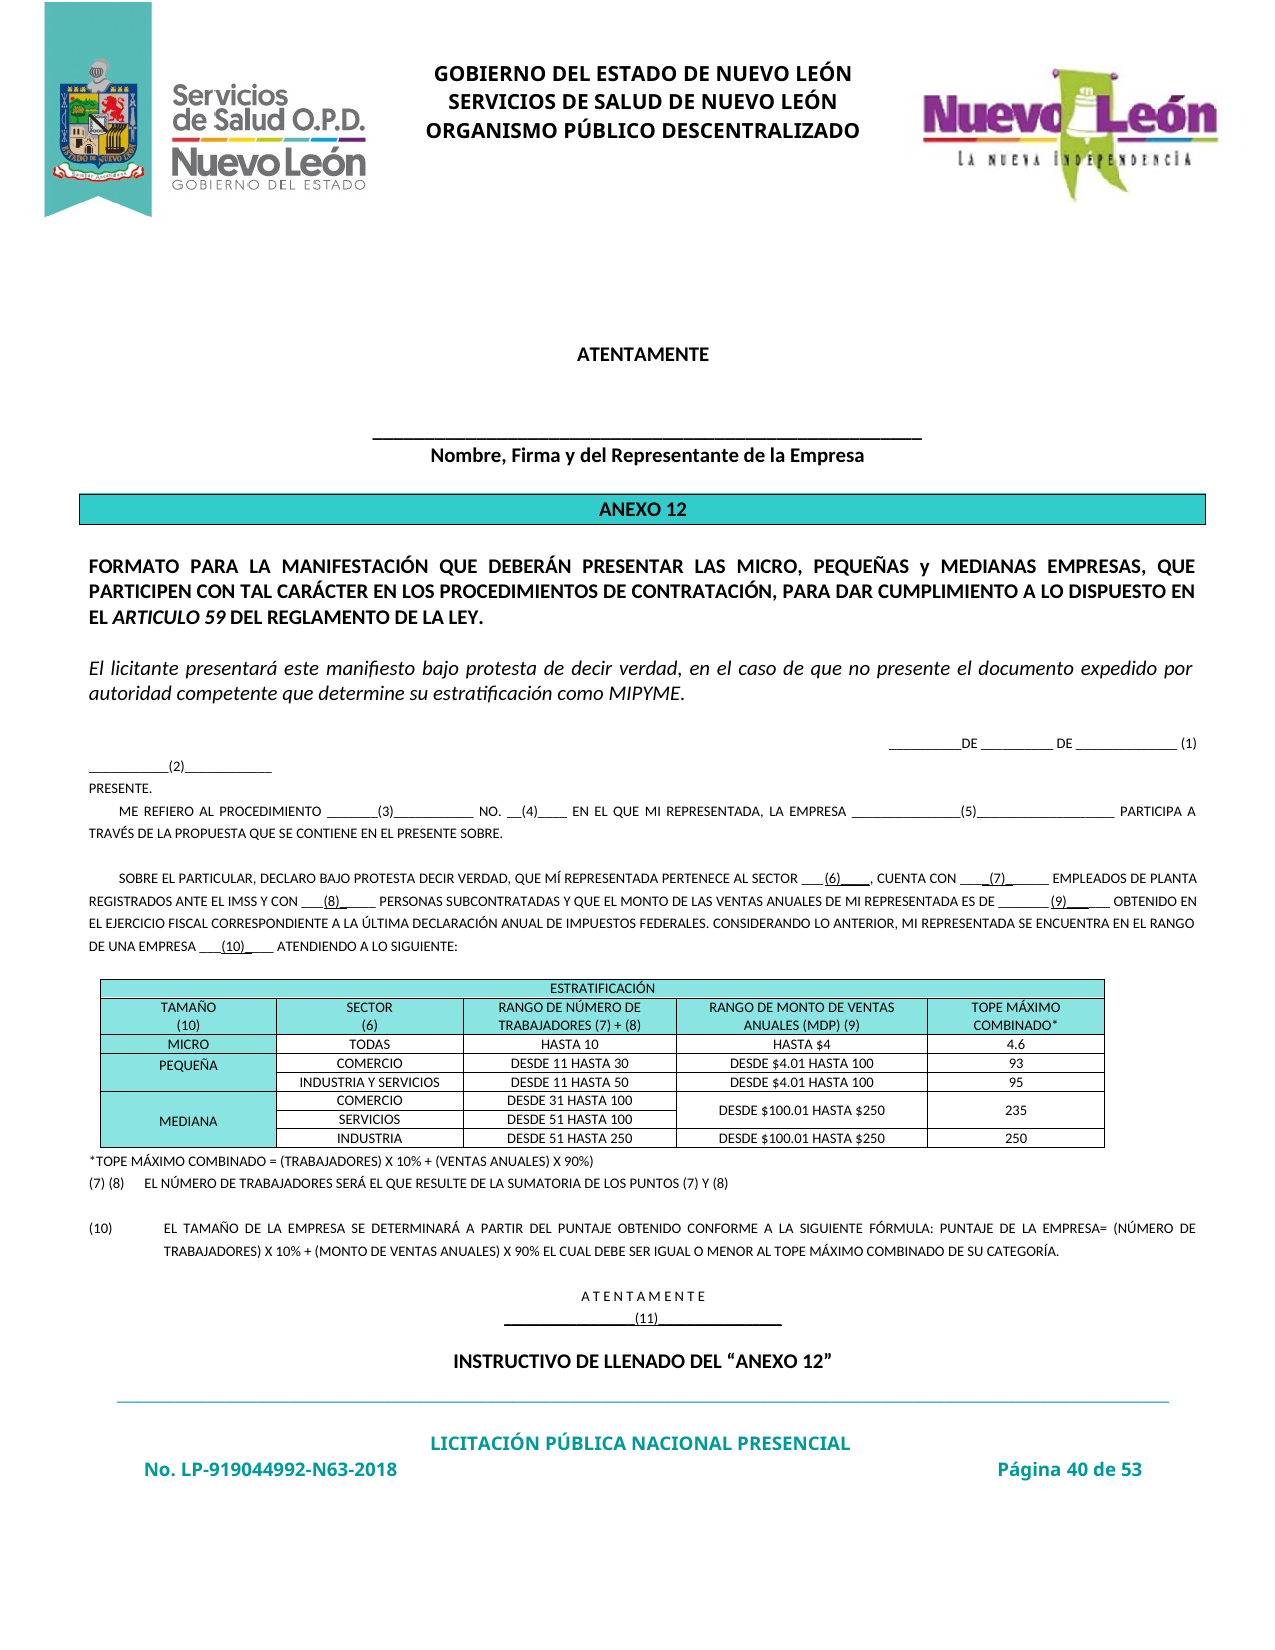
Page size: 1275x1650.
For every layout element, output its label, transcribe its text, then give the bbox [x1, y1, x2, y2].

text ATENTAMENTE [89, 341, 1197, 366]
text (7) (8) EL NÚMERO DE TRABAJADORES SERÁ EL QUE RESULTE DE LA SUMATORIA DE LOS PUNTOS (7) Y (8) [89, 1171, 1197, 1193]
text __________DE __________ DE ______________ (1) [89, 731, 1197, 753]
table_header ESTRATIFICACIÓN [101, 980, 1104, 997]
text El licitante presentará este manifiesto bajo protesta de decir verdad, en el caso de que no presente el documento expedido por autoridad competente que determine su estratificación como MIPYME. [89, 655, 1197, 706]
table_cell 95 [928, 1073, 1104, 1091]
table_cell DESDE $4.01 HASTA 100 [677, 1073, 927, 1091]
table_cell 235 [928, 1092, 1104, 1128]
text FORMATO PARA LA MANIFESTACIÓN QUE DEBERÁN PRESENTAR LAS MICRO, PEQUEÑAS y MEDIANAS EMPRESAS, QUE PARTICIPEN CON TAL CARÁCTER EN LOS PROCEDIMIENTOS DE CONTRATACIÓN, PARA DAR CUMPLIMIENTO A LO DISPUESTO EN EL ARTICULO 59 DEL REGLAMENTO DE LA LEY. [89, 553, 1197, 629]
table_cell COMERCIO [277, 1092, 463, 1109]
text *TOPE MÁXIMO COMBINADO = (TRABAJADORES) X 10% + (VENTAS ANUALES) X 90%) [89, 1148, 1197, 1171]
table_cell RANGO DE MONTO DE VENTAS ANUALES (MDP) (9) [677, 999, 927, 1034]
table_cell RANGO DE NÚMERO DE TRABAJADORES (7) + (8) [464, 999, 676, 1034]
table_cell INDUSTRIA Y SERVICIOS [277, 1073, 463, 1091]
list EL TAMAÑO DE LA EMPRESA SE DETERMINARÁ A PARTIR DEL PUNTAJE OBTENIDO CONFORME A LA SIGUIENTE FÓRMULA: PUNTAJE DE LA EMPRESA= (NÚMERO DE TRABAJADORES) X 10% + (MONTO DE VENTAS ANUALES) X 90% EL CUAL DEBE SER IGUAL O MENOR AL TOPE MÁXIMO COMBINADO DE SU CATEGORÍA. [89, 1216, 1197, 1261]
picture [15, 2, 1249, 229]
table_cell MEDIANA [101, 1092, 276, 1147]
table_cell 4.6 [928, 1035, 1104, 1053]
table_cell DESDE $4.01 HASTA 100 [677, 1054, 927, 1072]
table_cell SERVICIOS [277, 1111, 463, 1128]
table_cell DESDE 11 HASTA 30 [464, 1054, 676, 1072]
text ME REFIERO AL PROCEDIMIENTO _______(3)___________ NO. __(4)____ EN EL QUE MI REPRESENTADA, LA EMPRESA _______________(5)___________________ PARTICIPA A TRAVÉS DE LA PROPUESTA QUE SE CONTIENE EN EL PRESENTE SOBRE. [89, 798, 1197, 843]
text ___________(2)____________ PRESENTE. [89, 753, 1197, 798]
table_cell PEQUEÑA [101, 1054, 276, 1091]
table_cell DESDE 51 HASTA 100 [464, 1111, 676, 1128]
table_cell INDUSTRIA [277, 1129, 463, 1147]
text Nombre, Firma y del Representante de la Empresa [89, 443, 1207, 468]
text ANEXO 12 [80, 495, 1205, 524]
table_cell TODAS [277, 1035, 463, 1053]
table_cell DESDE $100.01 HASTA $250 [677, 1129, 927, 1147]
table_cell 93 [928, 1054, 1104, 1072]
table_cell DESDE 31 HASTA 100 [464, 1092, 676, 1109]
text _____________________________________________________ [89, 417, 1207, 443]
table_cell TAMAÑO (10) [101, 999, 276, 1034]
table_cell TOPE MÁXIMO COMBINADO* [928, 999, 1104, 1034]
text __________________(11)_________________ [89, 1306, 1197, 1328]
table_cell HASTA $4 [677, 1035, 927, 1053]
text A T E N T A M E N T E [89, 1283, 1197, 1306]
table_cell COMERCIO [277, 1054, 463, 1072]
table_cell HASTA 10 [464, 1035, 676, 1053]
table_cell MICRO [101, 1035, 276, 1053]
table_cell DESDE $100.01 HASTA $250 [677, 1092, 927, 1128]
table_cell DESDE 11 HASTA 50 [464, 1073, 676, 1091]
text INSTRUCTIVO DE LLENADO DEL “ANEXO 12” [89, 1351, 1197, 1373]
table_cell SECTOR (6) [277, 999, 463, 1034]
text SOBRE EL PARTICULAR, DECLARO BAJO PROTESTA DECIR VERDAD, QUE MÍ REPRESENTADA PERTENECE AL SECTOR ___(6)____, CUENTA CON ____(7)______ EMPLEADOS DE PLANTA REGISTRADOS ANTE EL IMSS Y CON ___(8)_____ PERSONAS SUBCONTRATADAS Y QUE EL MONTO DE LAS VENTAS ANUALES DE MI REPRESENTADA ES DE _______(9)______ OBTENIDO EN EL EJERCICIO FISCAL CORRESPONDIENTE A LA ÚLTIMA DECLARACIÓN ANUAL DE IMPUESTOS FEDERALES. CONSIDERANDO LO ANTERIOR, MI REPRESENTADA SE ENCUENTRA EN EL RANGO DE UNA EMPRESA ___(10)____ ATENDIENDO A LO SIGUIENTE: [89, 866, 1197, 956]
table_cell 250 [928, 1129, 1104, 1147]
table_cell DESDE 51 HASTA 250 [464, 1129, 676, 1147]
